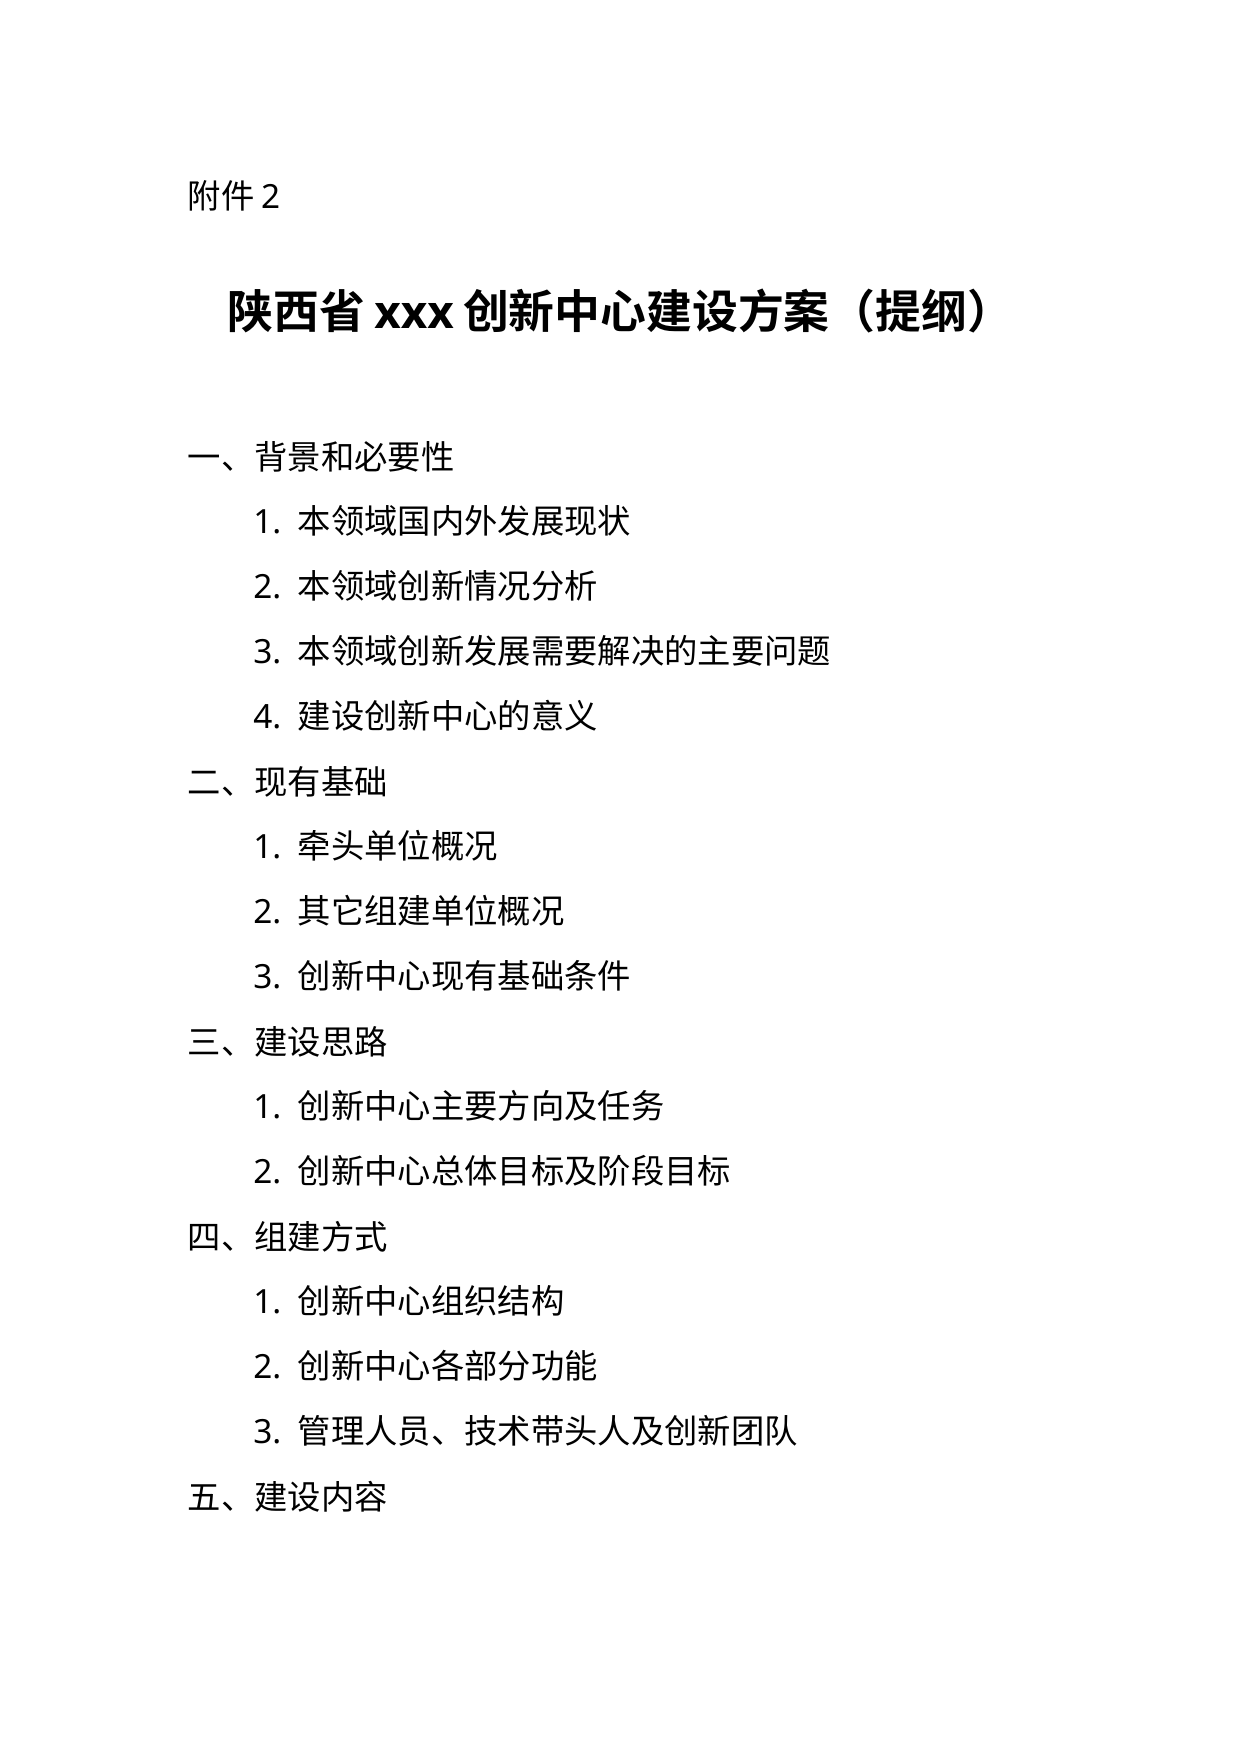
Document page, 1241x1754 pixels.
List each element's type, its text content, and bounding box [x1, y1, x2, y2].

list 陕西省xxx创新中心建设方案（提纲） [187, 259, 1053, 357]
list 背景和必要性 [187, 422, 1053, 487]
list 二、现有基础 [187, 747, 1053, 812]
list 创新中心总体目标及阶段目标 [253, 1137, 1053, 1202]
list 创新中心组织结构 [253, 1267, 1053, 1332]
list 本领域国内外发展现状 [253, 487, 1053, 552]
list 创新中心主要方向及任务 [253, 1072, 1053, 1137]
list 创新中心各部分功能 [253, 1332, 1053, 1397]
list 创新中心现有基础条件 [253, 942, 1053, 1007]
list 四、组建方式 [187, 1202, 1053, 1267]
list 其它组建单位概况 [253, 877, 1053, 942]
list 本领域创新发展需要解决的主要问题 [253, 617, 1053, 682]
list 五、建设内容 [187, 1462, 1053, 1527]
list 本领域创新情况分析 [253, 552, 1053, 617]
list 建设创新中心的意义 [253, 682, 1053, 747]
list 三、建设思路 [187, 1007, 1053, 1072]
list 附件2 [187, 162, 1053, 227]
list 管理人员、技术带头人及创新团队 [253, 1397, 1053, 1462]
list 牵头单位概况 [253, 812, 1053, 877]
